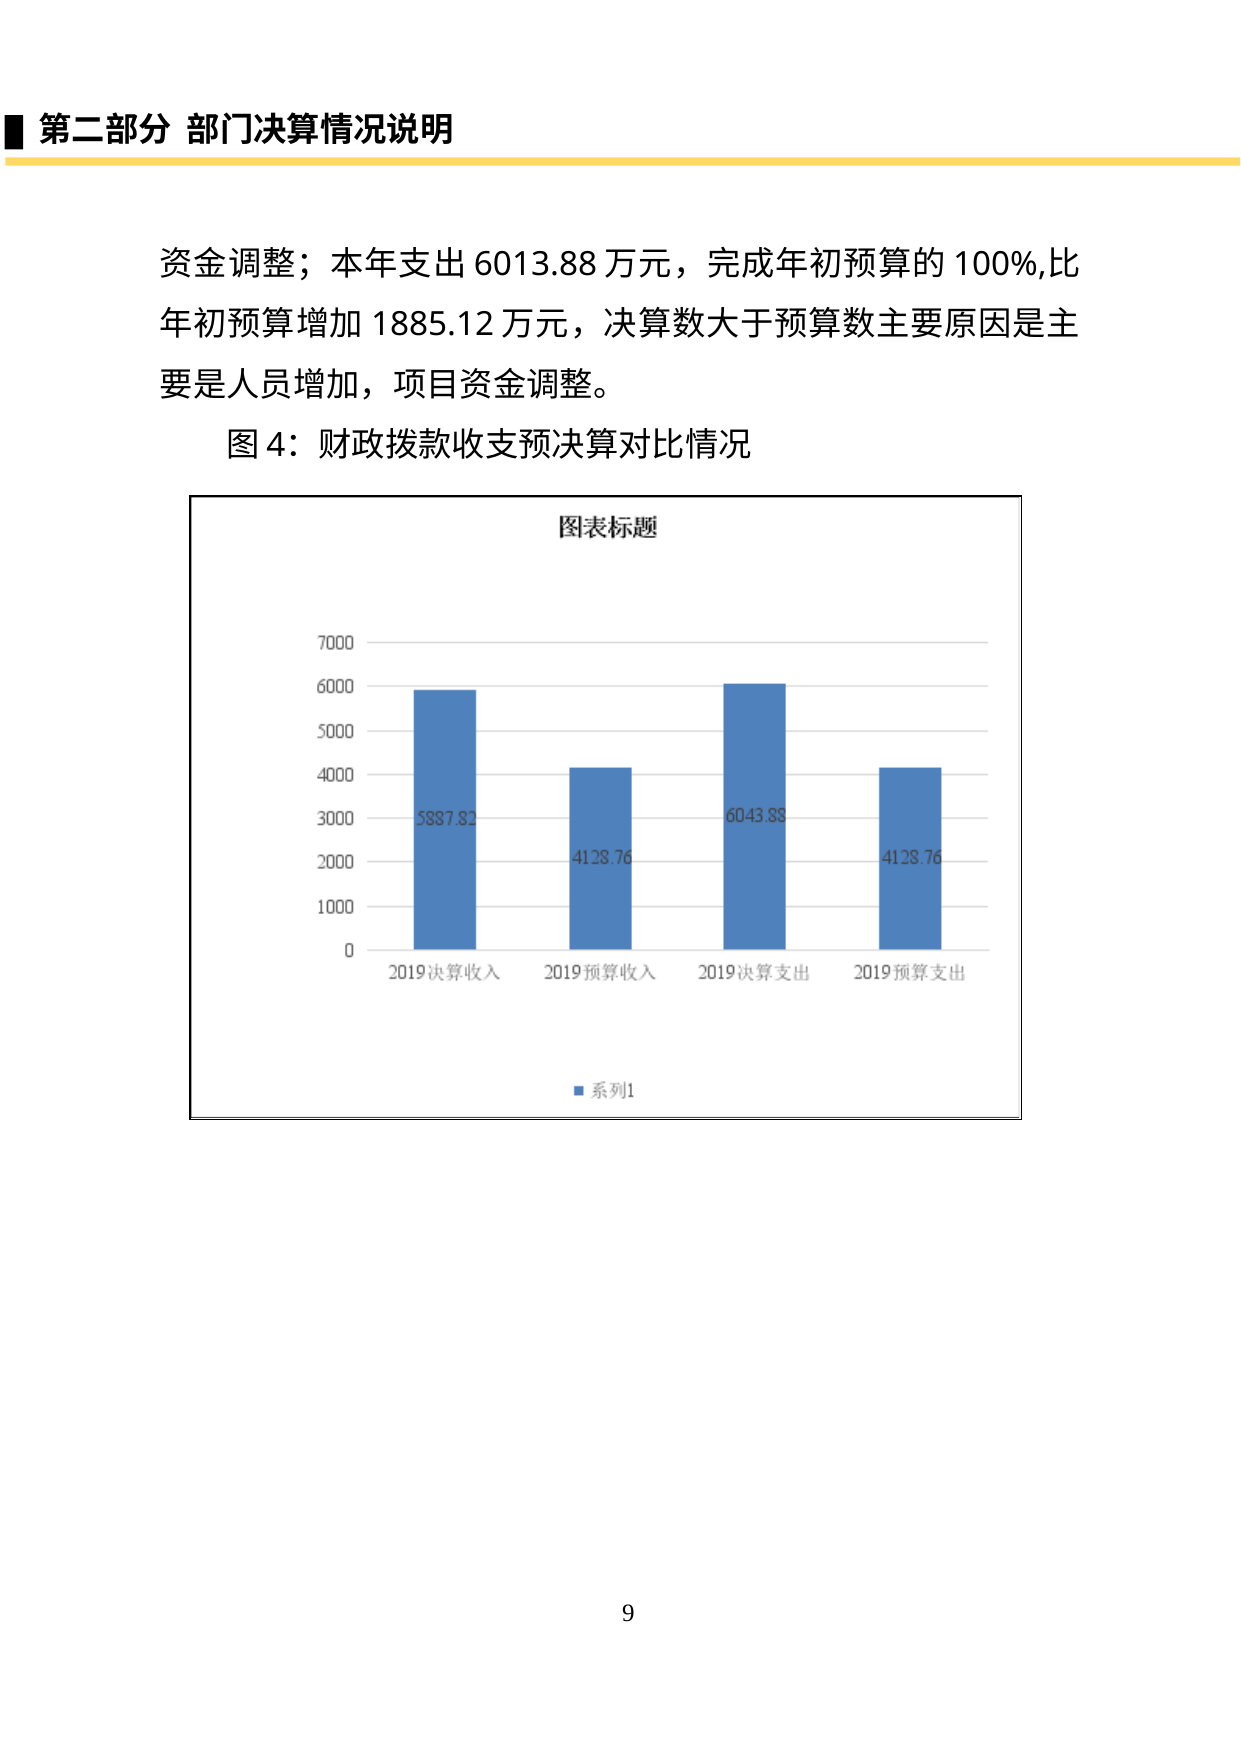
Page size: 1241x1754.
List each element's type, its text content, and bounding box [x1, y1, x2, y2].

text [159, 227, 1081, 408]
picture [191, 497, 1020, 1118]
text 图4：财政拨款收支预决算对比情况 [226, 408, 1081, 469]
